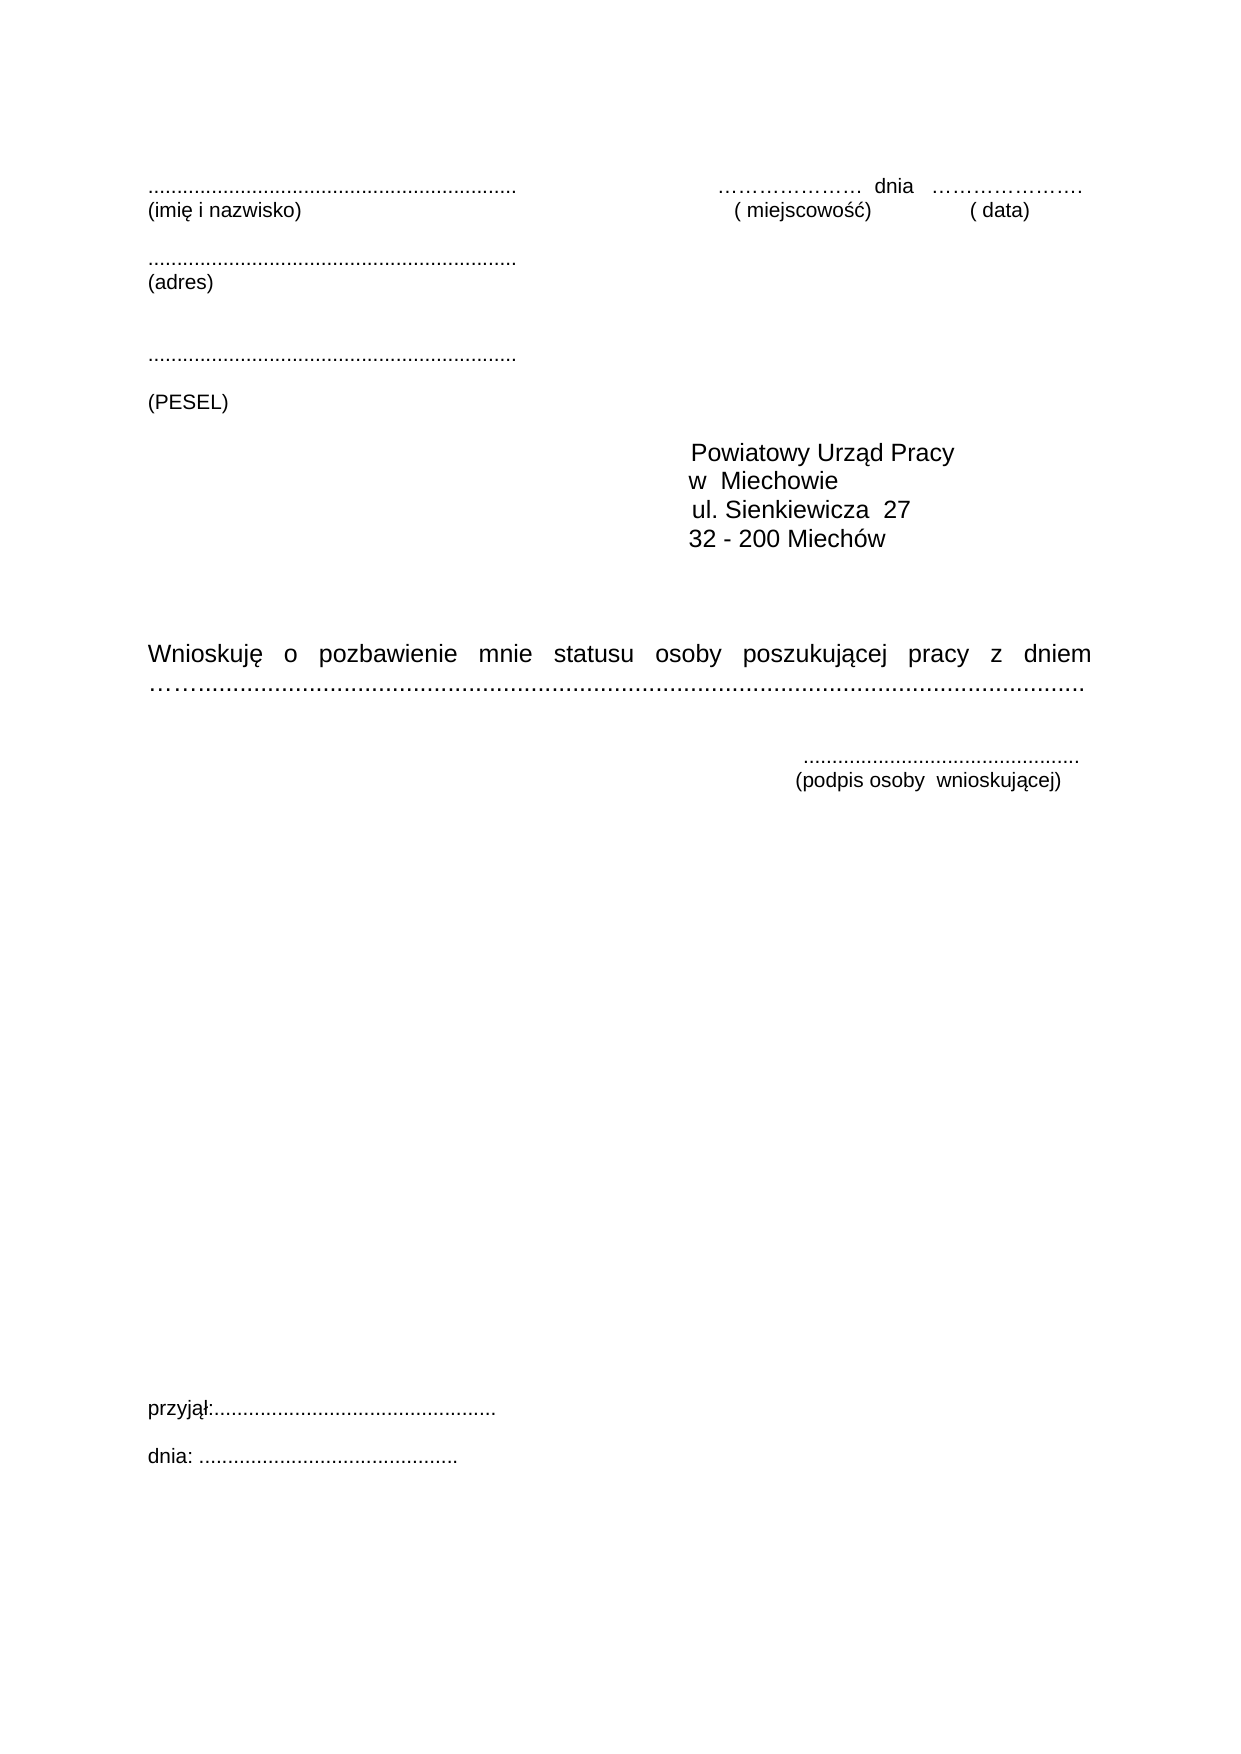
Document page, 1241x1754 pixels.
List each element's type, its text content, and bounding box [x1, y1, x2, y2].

text ul. Sienkiewicza 27 [148, 495, 1093, 524]
text ................................................ [148, 744, 1093, 768]
text ................................................................ [148, 246, 1093, 270]
text dnia: ............................................. [148, 1444, 1093, 1468]
text (podpis osoby wnioskującej) [148, 768, 1093, 792]
text ................................................................ [148, 342, 1093, 366]
text 32 - 200 Miechów [148, 524, 1093, 552]
text (adres) [148, 270, 1093, 294]
text Wnioskuję o pozbawienie mnie statusu osoby poszukującej pracy z dniem ……................................................................................................................................ [148, 639, 1093, 696]
text przyjął:................................................. [148, 1396, 1093, 1420]
text (imię i nazwisko) ( miejscowość) ( data) [148, 198, 1093, 222]
text Powiatowy Urząd Pracy [148, 437, 1093, 466]
text ................................................................ ………………… dnia …………………. [148, 174, 1093, 198]
text w Miechowie [148, 466, 1093, 495]
text (PESEL) [148, 389, 1093, 413]
